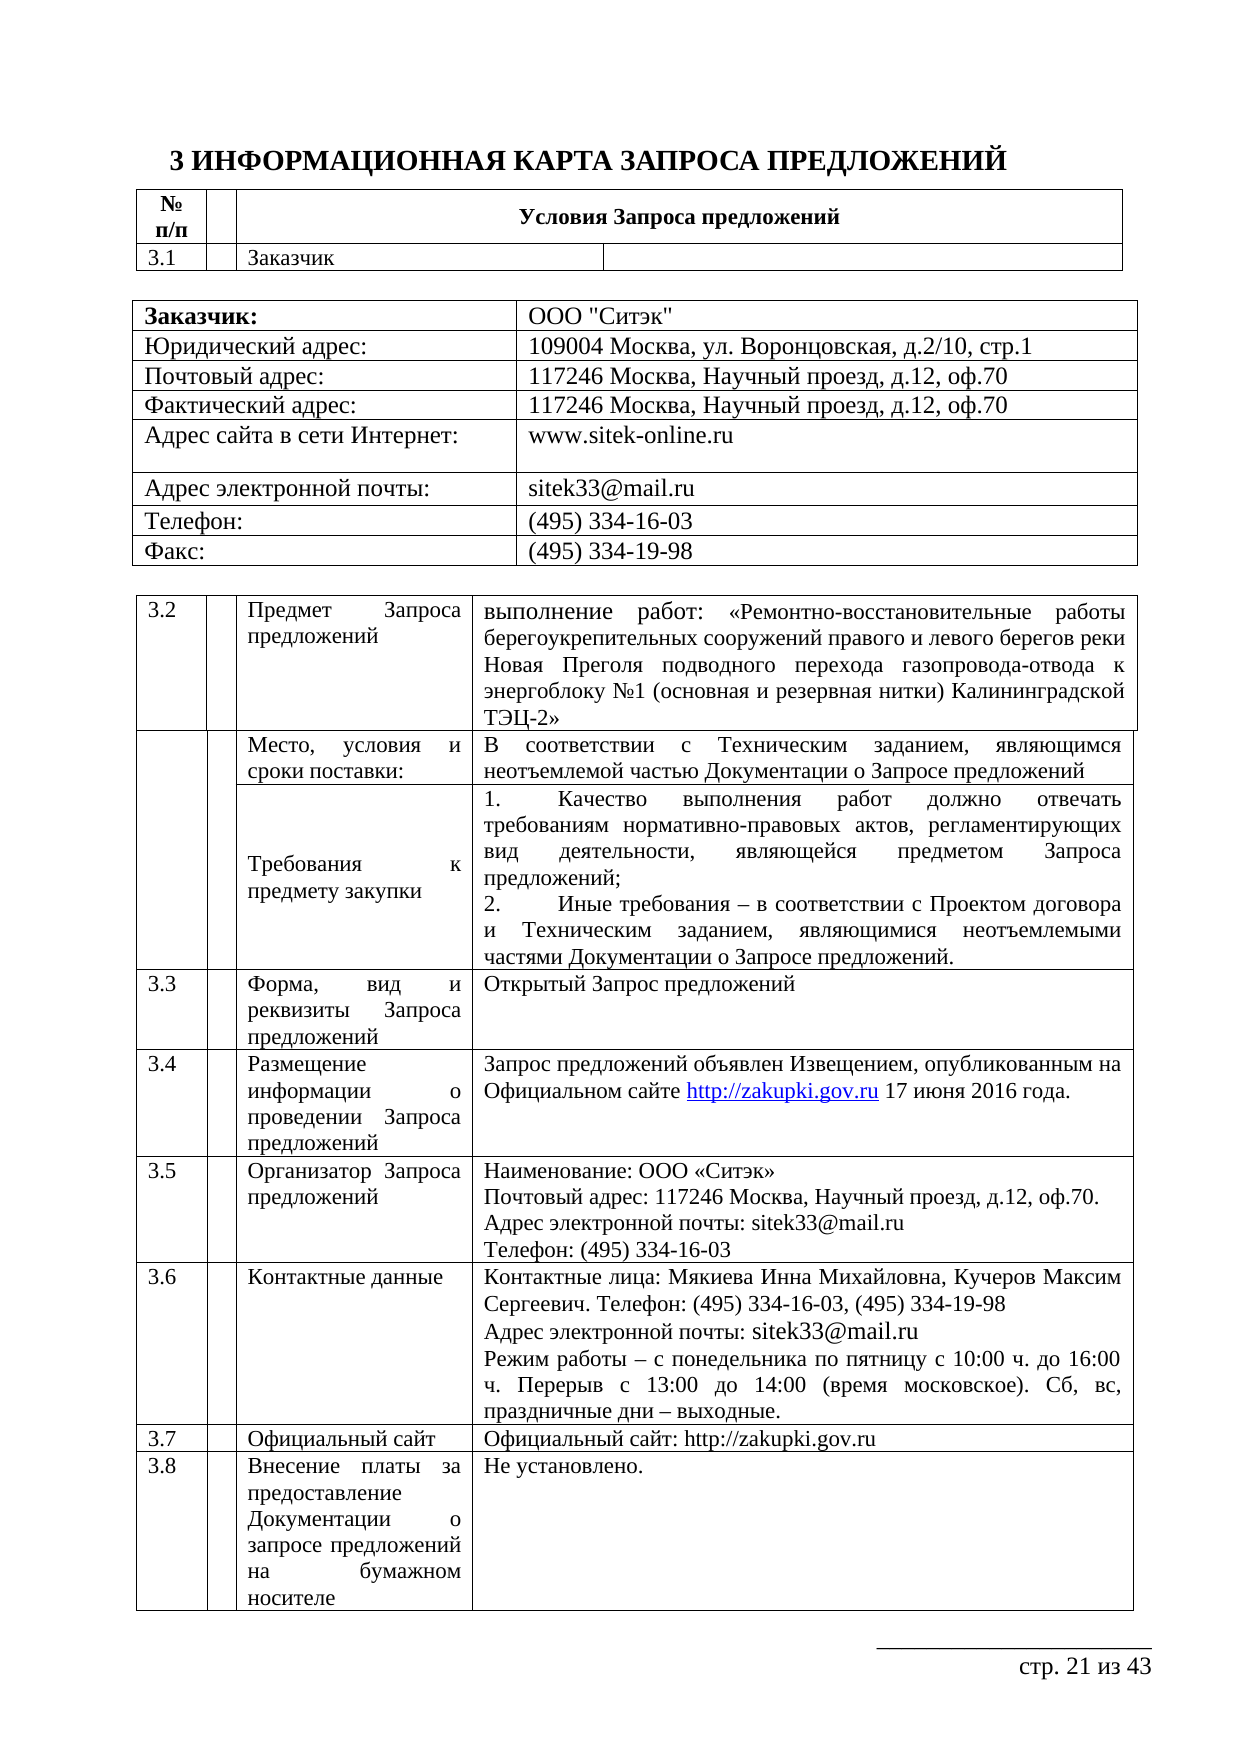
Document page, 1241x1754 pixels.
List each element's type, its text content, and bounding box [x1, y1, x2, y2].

table_cell Официальный сайт: http://zakupki.gov.ru [473, 1425, 1133, 1451]
table_header Заказчик: [133, 301, 516, 330]
table_cell [208, 731, 236, 969]
table_cell Факс: [133, 536, 516, 565]
table_cell 117246 Москва, Научный проезд, д.12, оф.70 [517, 391, 1137, 419]
table_cell Адрес сайта в сети Интернет: [133, 420, 516, 472]
table_cell Место, условия и сроки поставки: [237, 731, 472, 784]
table_cell [137, 731, 207, 969]
table_cell Открытый Запрос предложений [473, 970, 1133, 1049]
table_cell [208, 1452, 236, 1610]
table_cell [207, 244, 236, 270]
table_cell Запрос предложений объявлен Извещением, опубликованным на Официальном сайте http://zakupki.gov.ru 17 июня 2016 года. [473, 1050, 1133, 1156]
table_header ООО "Ситэк" [517, 301, 1137, 330]
table_cell 3.7 [137, 1425, 207, 1451]
table_cell [208, 970, 236, 1049]
table_header № п/п [137, 190, 206, 243]
table_cell Юридический адрес: [133, 331, 516, 360]
table_header [207, 190, 236, 243]
table_cell Заказчик [237, 244, 603, 270]
table_cell [208, 1425, 236, 1451]
table_cell 3.1 [137, 244, 206, 270]
table_cell sitek33@mail.ru [517, 473, 1137, 505]
table_cell Контактные лица: Мякиева Инна Михайловна, Кучеров Максим Сергеевич. Телефон: (495) 334-16-03, (495) 334-19-98 Адрес электронной почты: sitek33@mail.ru Режим работы – с понедельника по пятницу с 10:00 ч. до 16:00 ч. Перерыв с 13:00 до 14:00 (время московское). Сб, вс, праздничные дни – выходные. [473, 1263, 1133, 1424]
table_cell (495) 334-19-98 [517, 536, 1137, 565]
table_cell 109004 Москва, ул. Воронцовская, д.2/10, стр.1 [517, 331, 1137, 360]
table_cell 3.4 [137, 1050, 207, 1156]
table_cell Требования к предмету закупки [237, 785, 472, 969]
table_cell Не установлено. [473, 1452, 1133, 1610]
table_cell [604, 244, 1122, 270]
table_header Предмет Запроса предложений [237, 596, 472, 730]
table_cell www.sitek-online.ru [517, 420, 1137, 472]
table_cell В соответствии с Техническим заданием, являющимся неотъемлемой частью Документации о Запросе предложений [473, 731, 1133, 784]
table_cell Почтовый адрес: [133, 361, 516, 389]
table_cell Форма, вид и реквизиты Запроса предложений [237, 970, 472, 1049]
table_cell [237, 1452, 472, 1610]
table_cell Размещение информации о проведении Запроса предложений [237, 1050, 472, 1156]
table_cell Фактический адрес: [133, 391, 516, 419]
table_cell Контактные данные [237, 1263, 472, 1424]
table_cell 1. Качество выполнения работ должно отвечать требованиям нормативно-правовых актов, регламентирующих вид деятельности, являющейся предметом Запроса предложений; 2. Иные требования – в соответствии с Проектом договора и Техническим заданием, являющимися неотъемлемыми частями Документации о Запросе предложений. [473, 785, 1133, 969]
table_cell 3.3 [137, 970, 207, 1049]
table_cell Организатор Запроса предложений [237, 1157, 472, 1262]
table_cell 117246 Москва, Научный проезд, д.12, оф.70 [517, 361, 1137, 389]
table_cell [208, 1050, 236, 1156]
table_cell Телефон: [133, 506, 516, 535]
table_cell (495) 334-16-03 [517, 506, 1137, 535]
table_header [207, 596, 236, 730]
text 3 Информационная карта запроса предложений [169, 143, 1152, 177]
table_cell 3.8 [137, 1452, 207, 1610]
table_cell 3.6 [137, 1263, 207, 1424]
table_header выполнение работ: «Ремонтно-восстановительные работы берегоукрепительных сооружений правого и левого берегов реки Новая Преголя подводного перехода газопровода-отвода к энергоблоку №1 (основная и резервная нитки) Калининградской ТЭЦ-2» [473, 596, 1137, 730]
table_header Условия Запроса предложений [237, 190, 1122, 243]
table_cell 3.5 [137, 1157, 207, 1262]
table_cell Наименование: ООО «Ситэк» Почтовый адрес: 117246 Москва, Научный проезд, д.12, оф.70. Адрес электронной почты: sitek33@mail.ru Телефон: (495) 334-16-03 [473, 1157, 1133, 1262]
table_cell Адрес электронной почты: [133, 473, 516, 505]
table_cell Официальный сайт [237, 1425, 472, 1451]
table_header 3.2 [137, 596, 206, 730]
table_cell [208, 1263, 236, 1424]
table_cell [208, 1157, 236, 1262]
